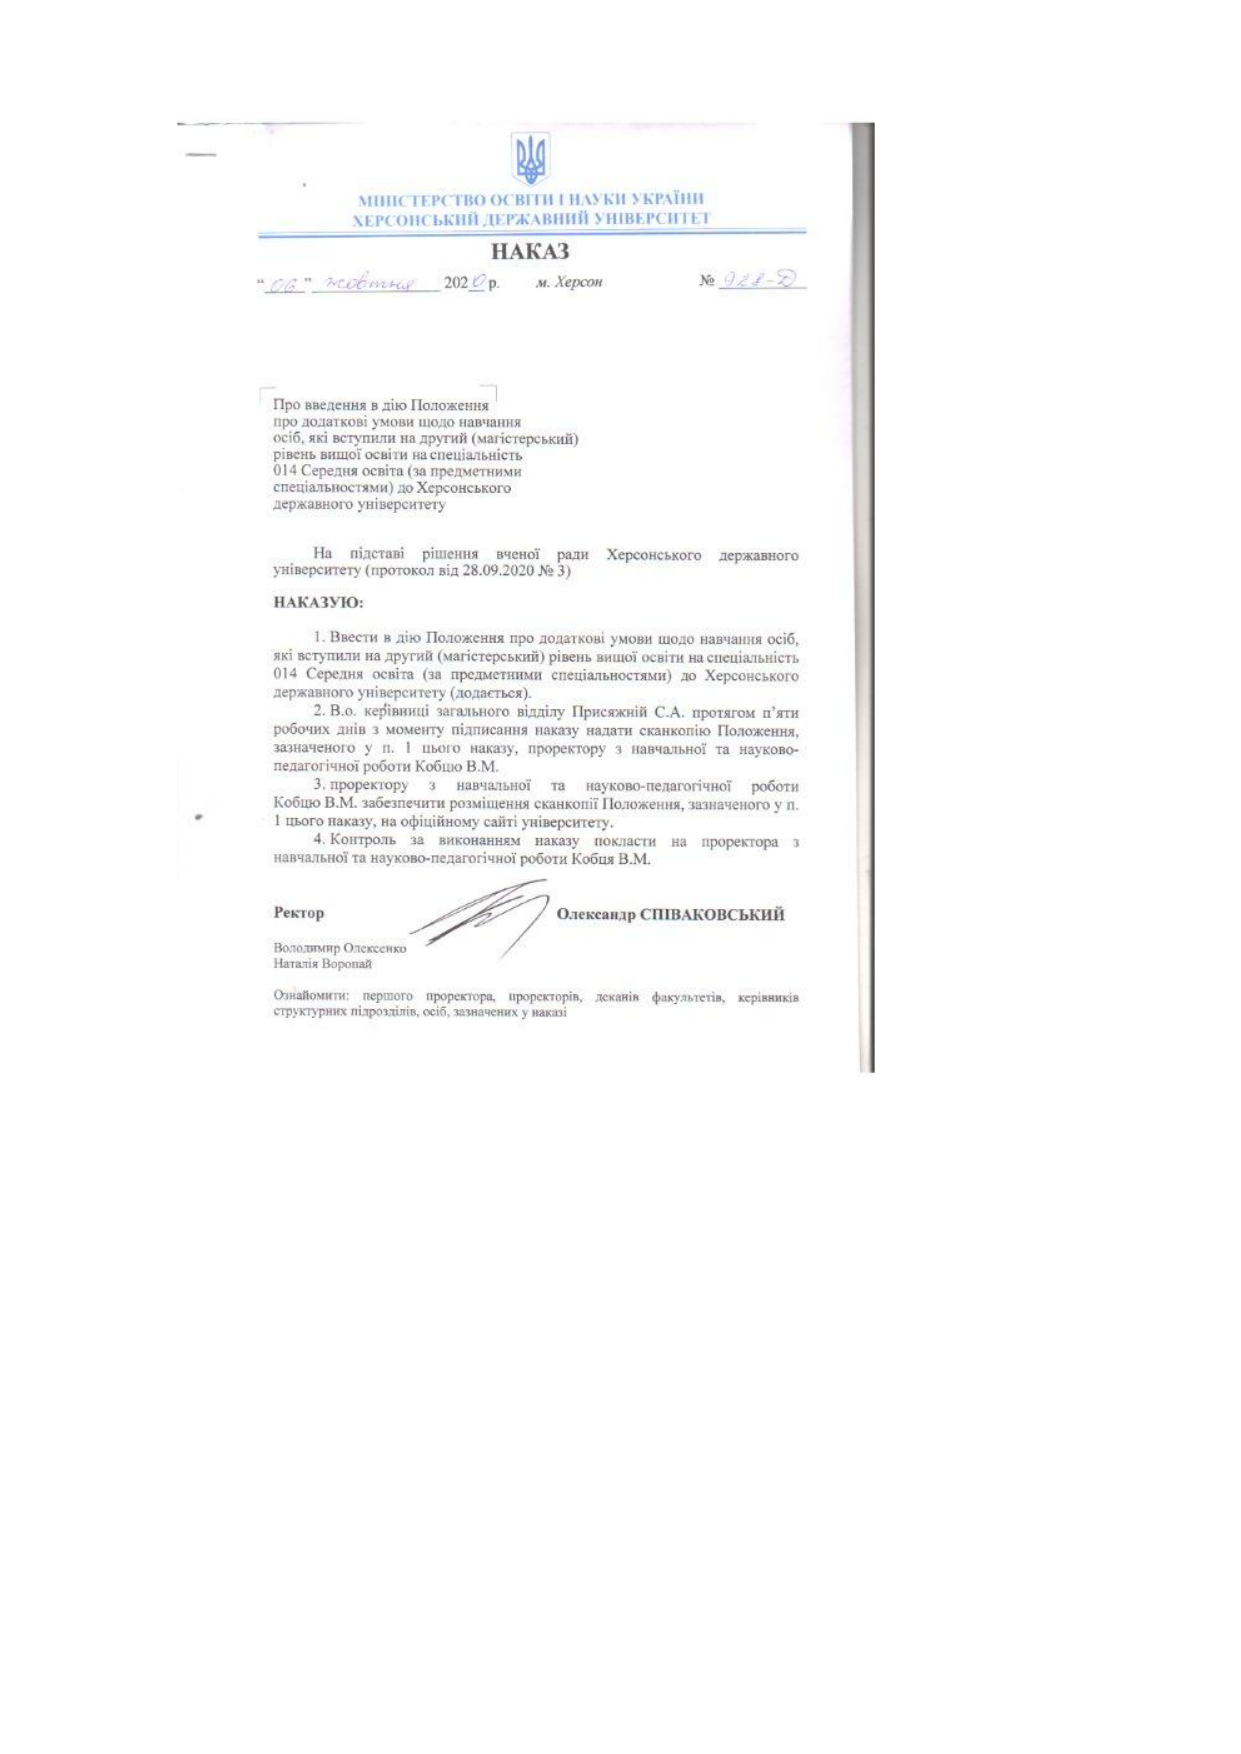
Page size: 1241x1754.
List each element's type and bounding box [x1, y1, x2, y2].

picture [177, 118, 875, 1078]
